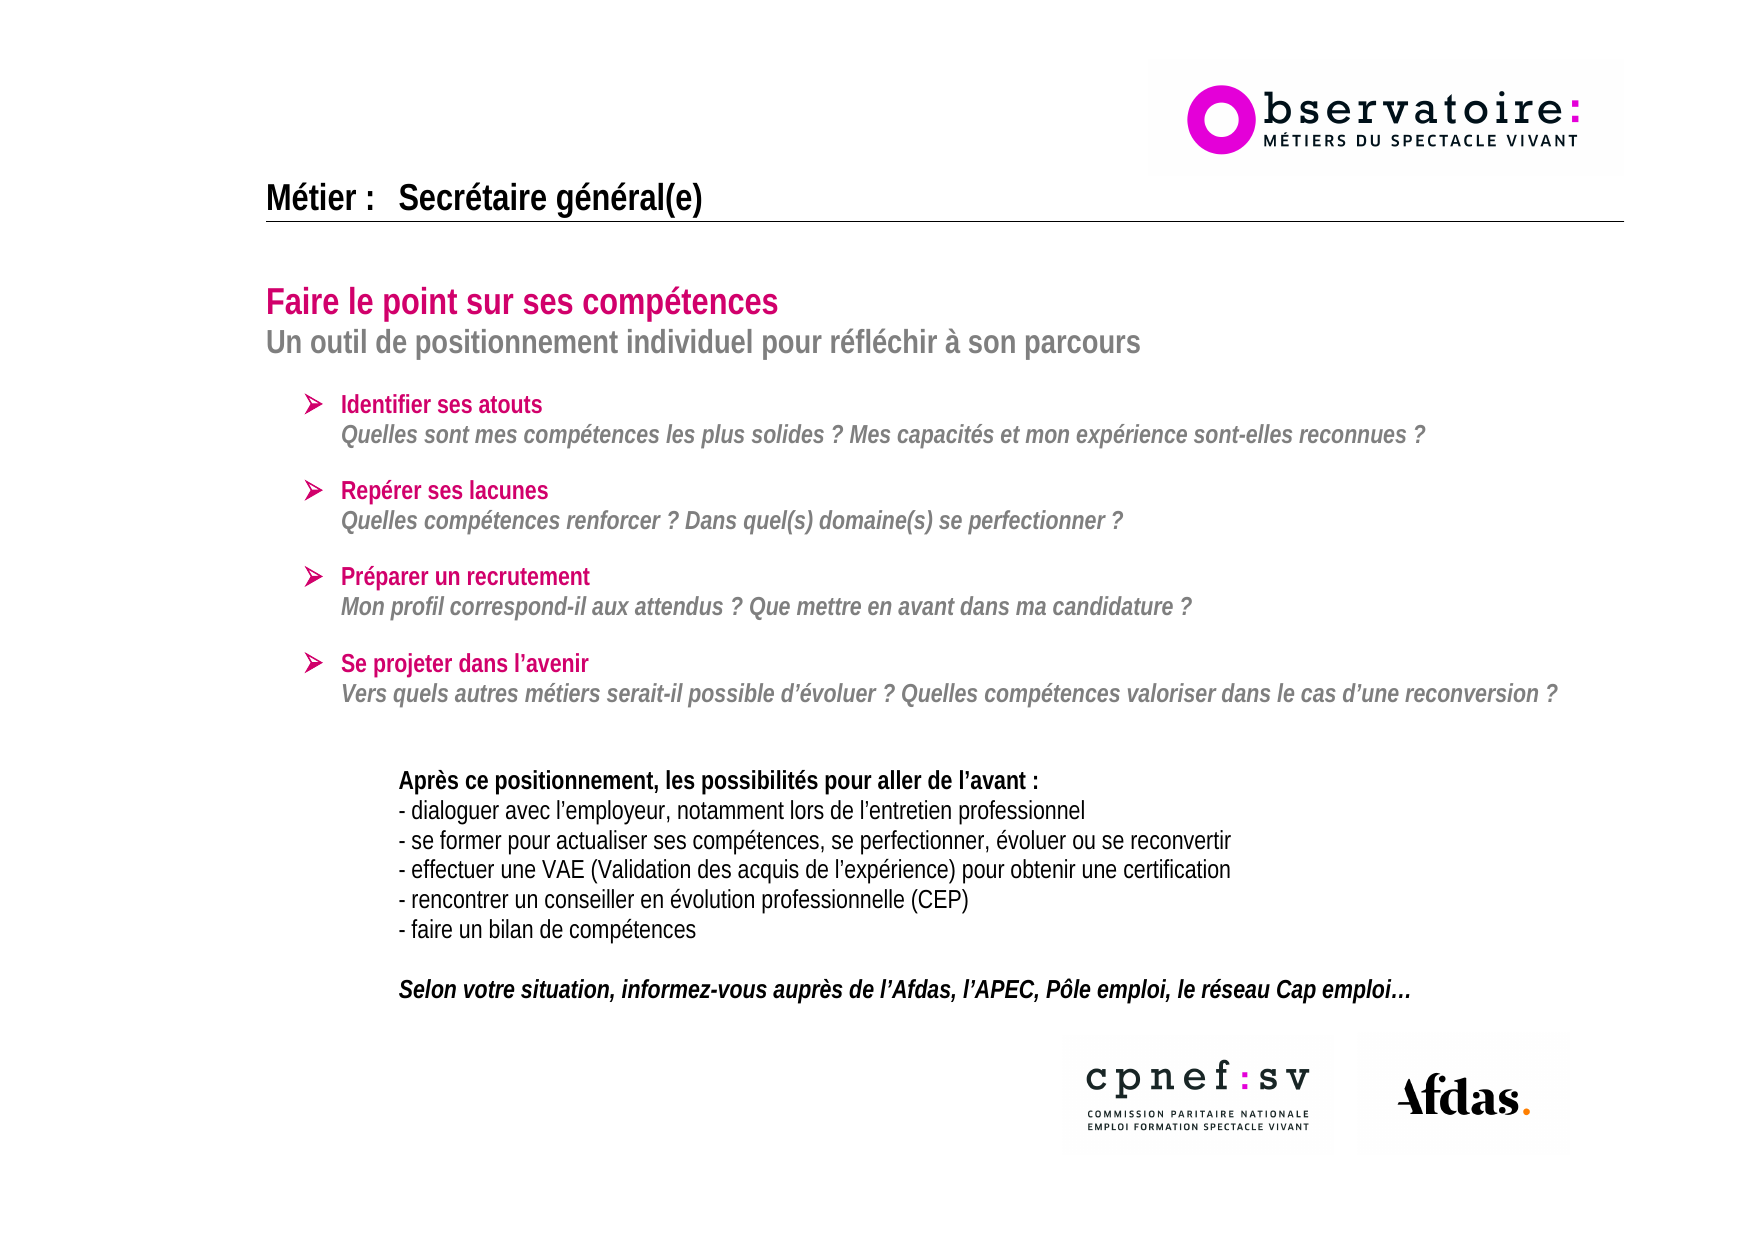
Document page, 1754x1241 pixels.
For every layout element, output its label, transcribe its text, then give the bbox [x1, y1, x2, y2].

picture [1357, 1032, 1570, 1155]
list - dialoguer avec l’employeur, notamment lors de l’entretien professionnel [341, 795, 1624, 825]
text Selon votre situation, informez-vous auprès de l’Afdas, l’APEC, Pôle emploi, le réseau Cap emploi… [399, 974, 1624, 1004]
list Après ce positionnement, les possibilités pour aller de l’avant : [339, 765, 1624, 795]
list Préparer un recrutement [303, 561, 1624, 591]
list - effectuer une VAE (Validation des acquis de l’expérience) pour obtenir une certification [341, 854, 1624, 884]
list - se former pour actualiser ses compétences, se perfectionner, évoluer ou se reconvertir [341, 825, 1624, 854]
list Vers quels autres métiers serait-il possible d’évoluer ? Quelles compétences valoriser dans le cas d’une reconversion ? [341, 678, 1624, 708]
text Faire le point sur ses compétences [266, 279, 1624, 322]
text Métier : Secrétaire général(e) [266, 176, 1624, 221]
list Quelles sont mes compétences les plus solides ? Mes capacités et mon expérience sont-elles reconnues ? [341, 419, 1624, 449]
list Repérer ses lacunes [303, 475, 1624, 505]
picture [1062, 1035, 1334, 1155]
text Un outil de positionnement individuel pour réfléchir à son parcours [266, 322, 1624, 360]
list Identifier ses atouts [303, 389, 1624, 419]
list Mon profil correspond-il aux attendus ? Que mettre en avant dans ma candidature ? [341, 591, 1624, 621]
list - faire un bilan de compétences [341, 914, 1624, 944]
picture [1147, 59, 1625, 176]
list - rencontrer un conseiller en évolution professionnelle (CEP) [341, 884, 1624, 914]
list Quelles compétences renforcer ? Dans quel(s) domaine(s) se perfectionner ? [341, 505, 1624, 535]
list Se projeter dans l’avenir [303, 648, 1624, 678]
